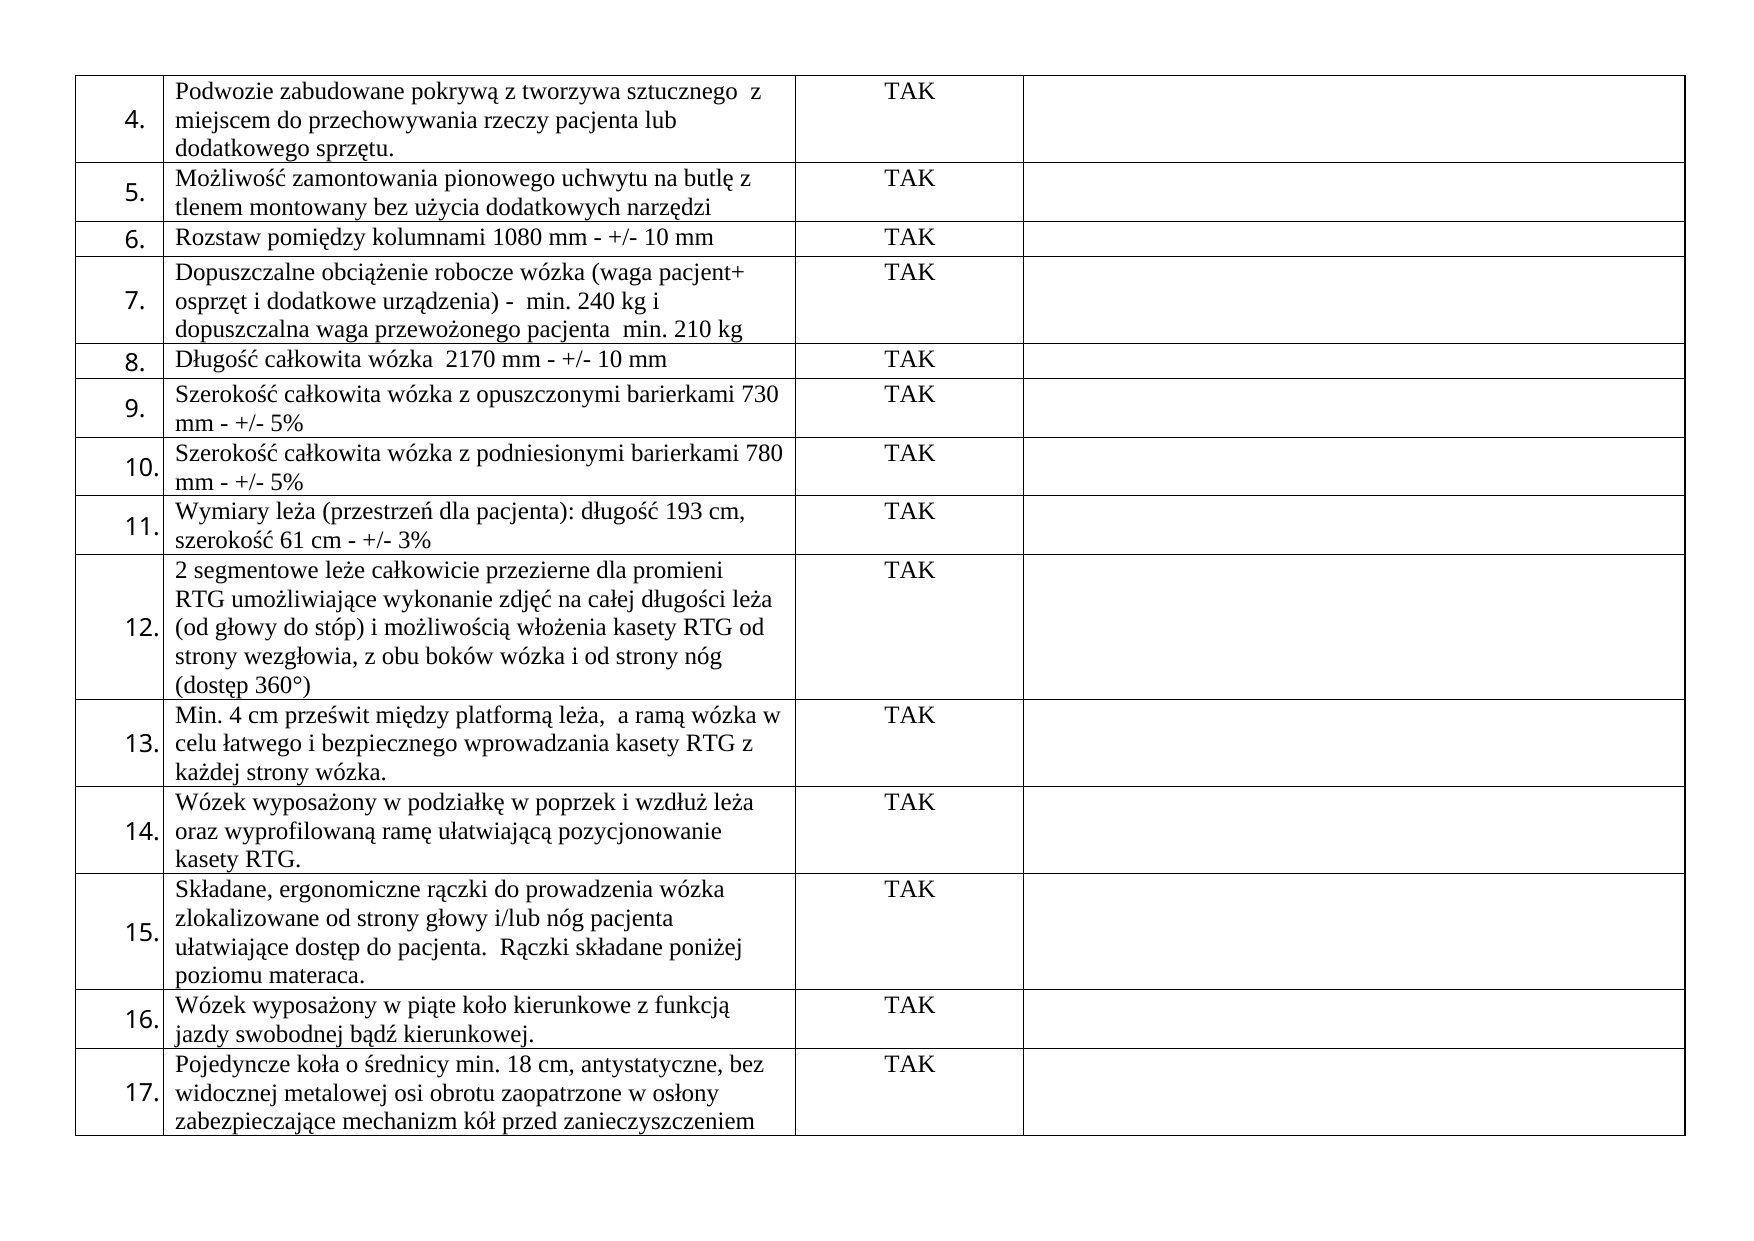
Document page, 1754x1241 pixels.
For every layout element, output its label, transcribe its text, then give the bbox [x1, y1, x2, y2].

table_cell [76, 379, 163, 437]
table_cell [1024, 379, 1684, 437]
table_cell TAK [796, 874, 1023, 989]
table_cell Wymiary leża (przestrzeń dla pacjenta): długość 193 cm, szerokość 61 cm - +/- 3% [164, 496, 795, 554]
table_cell [1024, 555, 1684, 699]
table_cell TAK [796, 555, 1023, 699]
table_cell Szerokość całkowita wózka z podniesionymi barierkami 780 mm - +/- 5% [164, 438, 795, 495]
table_cell [1024, 163, 1684, 221]
table_cell [1024, 438, 1684, 495]
table_cell TAK [796, 257, 1023, 343]
table_cell [76, 438, 163, 495]
table_cell TAK [796, 344, 1023, 378]
table_cell TAK [796, 222, 1023, 256]
table_cell [1024, 990, 1684, 1048]
table_cell [76, 257, 163, 343]
table_cell [76, 1049, 163, 1135]
table_cell [76, 700, 163, 786]
table_cell Min. 4 cm prześwit między platformą leża, a ramą wózka w celu łatwego i bezpiecznego wprowadzania kasety RTG z każdej strony wózka. [164, 700, 795, 786]
table_cell [76, 76, 163, 162]
table_cell Rozstaw pomiędzy kolumnami 1080 mm - +/- 10 mm [164, 222, 795, 256]
table_cell [1024, 496, 1684, 554]
table_cell TAK [796, 438, 1023, 495]
table_cell [1024, 874, 1684, 989]
table_cell [1024, 700, 1684, 786]
table_cell TAK [796, 990, 1023, 1048]
table_cell [1024, 257, 1684, 343]
table_cell TAK [796, 787, 1023, 873]
table_cell TAK [796, 496, 1023, 554]
table_cell [76, 555, 163, 699]
table_cell Dopuszczalne obciążenie robocze wózka (waga pacjent+ osprzęt i dodatkowe urządzenia) - min. 240 kg i dopuszczalna waga przewożonego pacjenta min. 210 kg [164, 257, 795, 343]
table_cell TAK [796, 379, 1023, 437]
table_cell Składane, ergonomiczne rączki do prowadzenia wózka zlokalizowane od strony głowy i/lub nóg pacjenta ułatwiające dostęp do pacjenta. Rączki składane poniżej poziomu materaca. [164, 874, 795, 989]
table_cell [76, 874, 163, 989]
table_cell [1024, 76, 1684, 162]
table_cell Wózek wyposażony w podziałkę w poprzek i wzdłuż leża oraz wyprofilowaną ramę ułatwiającą pozycjonowanie kasety RTG. [164, 787, 795, 873]
table_cell [76, 222, 163, 256]
table_cell [76, 787, 163, 873]
table_cell Wózek wyposażony w piąte koło kierunkowe z funkcją jazdy swobodnej bądź kierunkowej. [164, 990, 795, 1048]
table_cell [76, 344, 163, 378]
table_cell [1024, 344, 1684, 378]
table_cell Szerokość całkowita wózka z opuszczonymi barierkami 730 mm - +/- 5% [164, 379, 795, 437]
table_cell [1024, 1049, 1684, 1135]
table_cell Możliwość zamontowania pionowego uchwytu na butlę z tlenem montowany bez użycia dodatkowych narzędzi [164, 163, 795, 221]
table_cell 2 segmentowe leże całkowicie przezierne dla promieni RTG umożliwiające wykonanie zdjęć na całej długości leża (od głowy do stóp) i możliwością włożenia kasety RTG od strony wezgłowia, z obu boków wózka i od strony nóg (dostęp 360°) [164, 555, 795, 699]
table_cell TAK [796, 76, 1023, 162]
table_cell Podwozie zabudowane pokrywą z tworzywa sztucznego z miejscem do przechowywania rzeczy pacjenta lub dodatkowego sprzętu. [164, 76, 795, 162]
table_cell Pojedyncze koła o średnicy min. 18 cm, antystatyczne, bez widocznej metalowej osi obrotu zaopatrzone w osłony zabezpieczające mechanizm kół przed zanieczyszczeniem [164, 1049, 795, 1135]
table_cell [76, 990, 163, 1048]
table_cell TAK [796, 1049, 1023, 1135]
table_cell [76, 496, 163, 554]
table_cell [76, 163, 163, 221]
table_cell TAK [796, 163, 1023, 221]
table_cell [1024, 222, 1684, 256]
table_cell TAK [796, 700, 1023, 786]
table_cell Długość całkowita wózka 2170 mm - +/- 10 mm [164, 344, 795, 378]
table_cell [1024, 787, 1684, 873]
